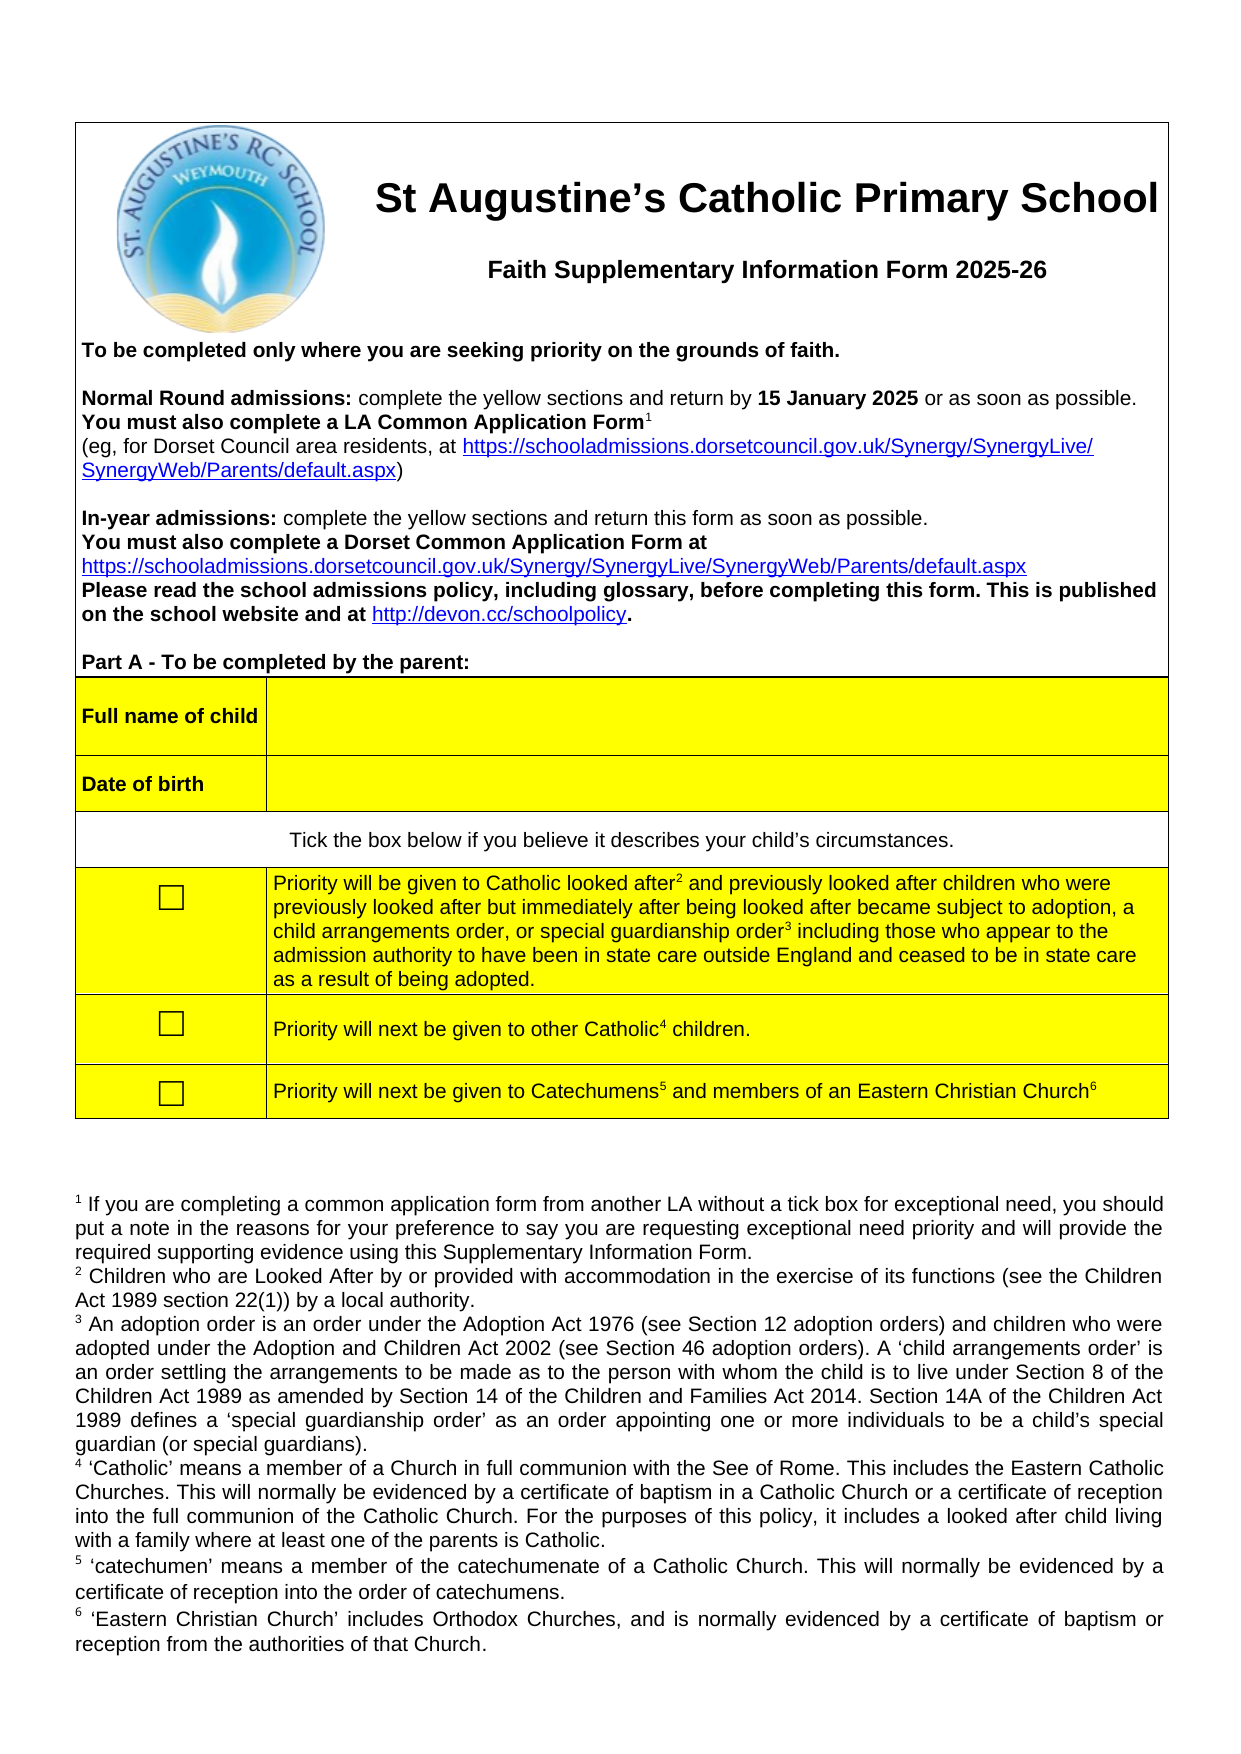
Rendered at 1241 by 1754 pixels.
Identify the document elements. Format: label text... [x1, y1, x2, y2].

table_cell Priority will next be given to Catechumens and members of an Eastern Christian Church [267, 1065, 1168, 1118]
table_cell [267, 756, 1168, 811]
table_cell □ [76, 995, 266, 1063]
picture [116, 125, 325, 333]
table_cell [267, 678, 1168, 755]
table_cell Date of birth [76, 756, 266, 811]
table_header St Augustine’s Catholic Primary School Faith Supplementary Information Form 2025-26 [351, 123, 1168, 335]
table_header [76, 123, 351, 335]
table_cell Full name of child [76, 678, 266, 755]
table_cell □ [76, 868, 266, 993]
table_cell Priority will next be given to other Catholic children. [267, 995, 1168, 1063]
table_cell To be completed only where you are seeking priority on the grounds of faith. Normal Round admissions: complete the yellow sections and return by 15 January 2025 or as soon as possible. You must also complete a LA Common Application Form (eg, for Dorset Council area residents, at https://schooladmissions.dorsetcouncil.gov.uk/Synergy/SynergyLive/SynergyWeb/Parents/default.aspx) In-year admissions: complete the yellow sections and return this form as soon as possible. You must also complete a Dorset Common Application Form at https://schooladmissions.dorsetcouncil.gov.uk/Synergy/SynergyLive/SynergyWeb/Parents/default.aspx Please read the school admissions policy, including glossary, before completing this form. This is published on the school website and at http://devon.cc/schoolpolicy. Part A - To be completed by the parent: [76, 335, 1168, 676]
table_cell Tick the box below if you believe it describes your child’s circumstances. [76, 812, 1168, 867]
table_cell □ [76, 1065, 266, 1118]
table_cell Priority will be given to Catholic looked after and previously looked after children who were previously looked after but immediately after being looked after became subject to adoption, a child arrangements order, or special guardianship order including those who appear to the admission authority to have been in state care outside England and ceased to be in state care as a result of being adopted. [267, 868, 1168, 993]
